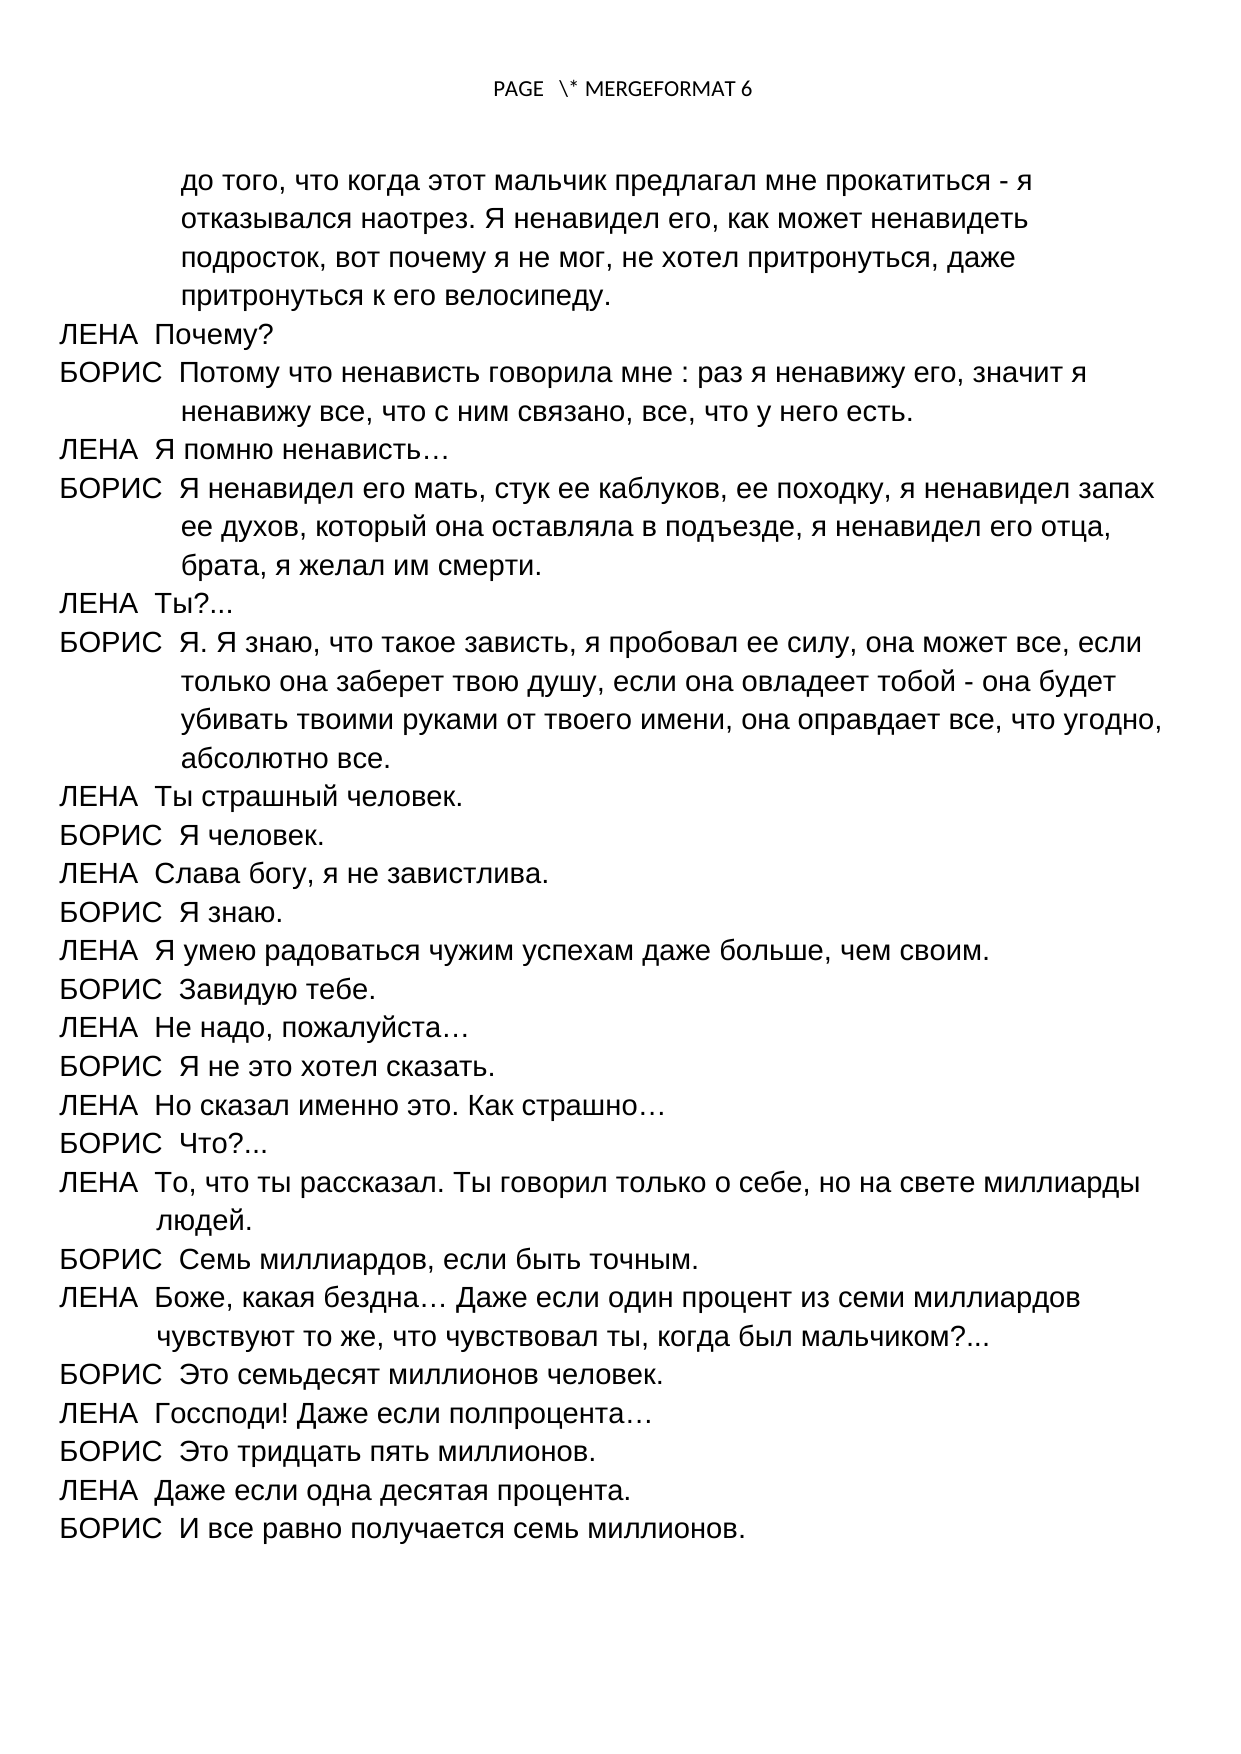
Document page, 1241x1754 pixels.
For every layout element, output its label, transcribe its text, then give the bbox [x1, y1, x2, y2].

text ЛЕНА Боже, какая бездна… Даже если один процент из семи миллиардов [59, 1280, 1181, 1314]
text абсолютно все. [59, 741, 1181, 774]
text убивать твоими руками от твоего имени, она оправдает все, что угодно, [59, 702, 1181, 736]
text подросток, вот почему я не мог, не хотел притронуться, даже [59, 239, 1181, 273]
text ее духов, который она оставляла в подъезде, я ненавидел его отца, [59, 509, 1181, 543]
text ненавижу все, что с ним связано, все, что у него есть. [59, 394, 1181, 427]
text БОРИС Я человек. [59, 818, 1181, 851]
text БОРИС Я знаю. [59, 895, 1181, 928]
text ЛЕНА Даже если одна десятая процента. [59, 1473, 1181, 1506]
text ЛЕНА То, что ты рассказал. Ты говорил только о себе, но на свете миллиарды [59, 1164, 1181, 1198]
text брата, я желал им смерти. [59, 548, 1181, 581]
text БОРИС Я не это хотел сказать. [59, 1049, 1181, 1082]
text ЛЕНА Я помню ненависть… [59, 432, 1181, 466]
text БОРИС Завидую тебе. [59, 972, 1181, 1005]
text БОРИС Это тридцать пять миллионов. [59, 1434, 1181, 1468]
text до того, что когда этот мальчик предлагал мне прокатиться - я [59, 162, 1181, 196]
text БОРИС Потому что ненависть говорила мне : раз я ненавижу его, значит я [59, 355, 1181, 389]
text ЛЕНА Госсподи! Даже если полпроцента… [59, 1396, 1181, 1429]
text ЛЕНА Не надо, пожалуйста… [59, 1010, 1181, 1044]
text БОРИС Это семьдесят миллионов человек. [59, 1357, 1181, 1391]
text ЛЕНА Ты страшный человек. [59, 779, 1181, 813]
text отказывался наотрез. Я ненавидел его, как может ненавидеть [59, 201, 1181, 234]
text ЛЕНА Слава богу, я не завистлива. [59, 856, 1181, 890]
text ЛЕНА Почему? [59, 317, 1181, 350]
text только она заберет твою душу, если она овладеет тобой - она будет [59, 663, 1181, 697]
text БОРИС Что?... [59, 1126, 1181, 1159]
text людей. [59, 1203, 1181, 1237]
text БОРИС Я. Я знаю, что такое зависть, я пробовал ее силу, она может все, если [59, 625, 1181, 658]
text БОРИС Семь миллиардов, если быть точным. [59, 1242, 1181, 1275]
text ЛЕНА Я умею радоваться чужим успехам даже больше, чем своим. [59, 933, 1181, 967]
text БОРИС И все равно получается семь миллионов. [59, 1511, 1181, 1545]
text чувствуют то же, что чувствовал ты, когда был мальчиком?... [59, 1319, 1181, 1352]
text ЛЕНА Но сказал именно это. Как страшно… [59, 1087, 1181, 1121]
text БОРИС Я ненавидел его мать, стук ее каблуков, ее походку, я ненавидел запах [59, 471, 1181, 504]
text притронуться к его велосипеду. [59, 278, 1181, 312]
text ЛЕНА Ты?... [59, 586, 1181, 620]
